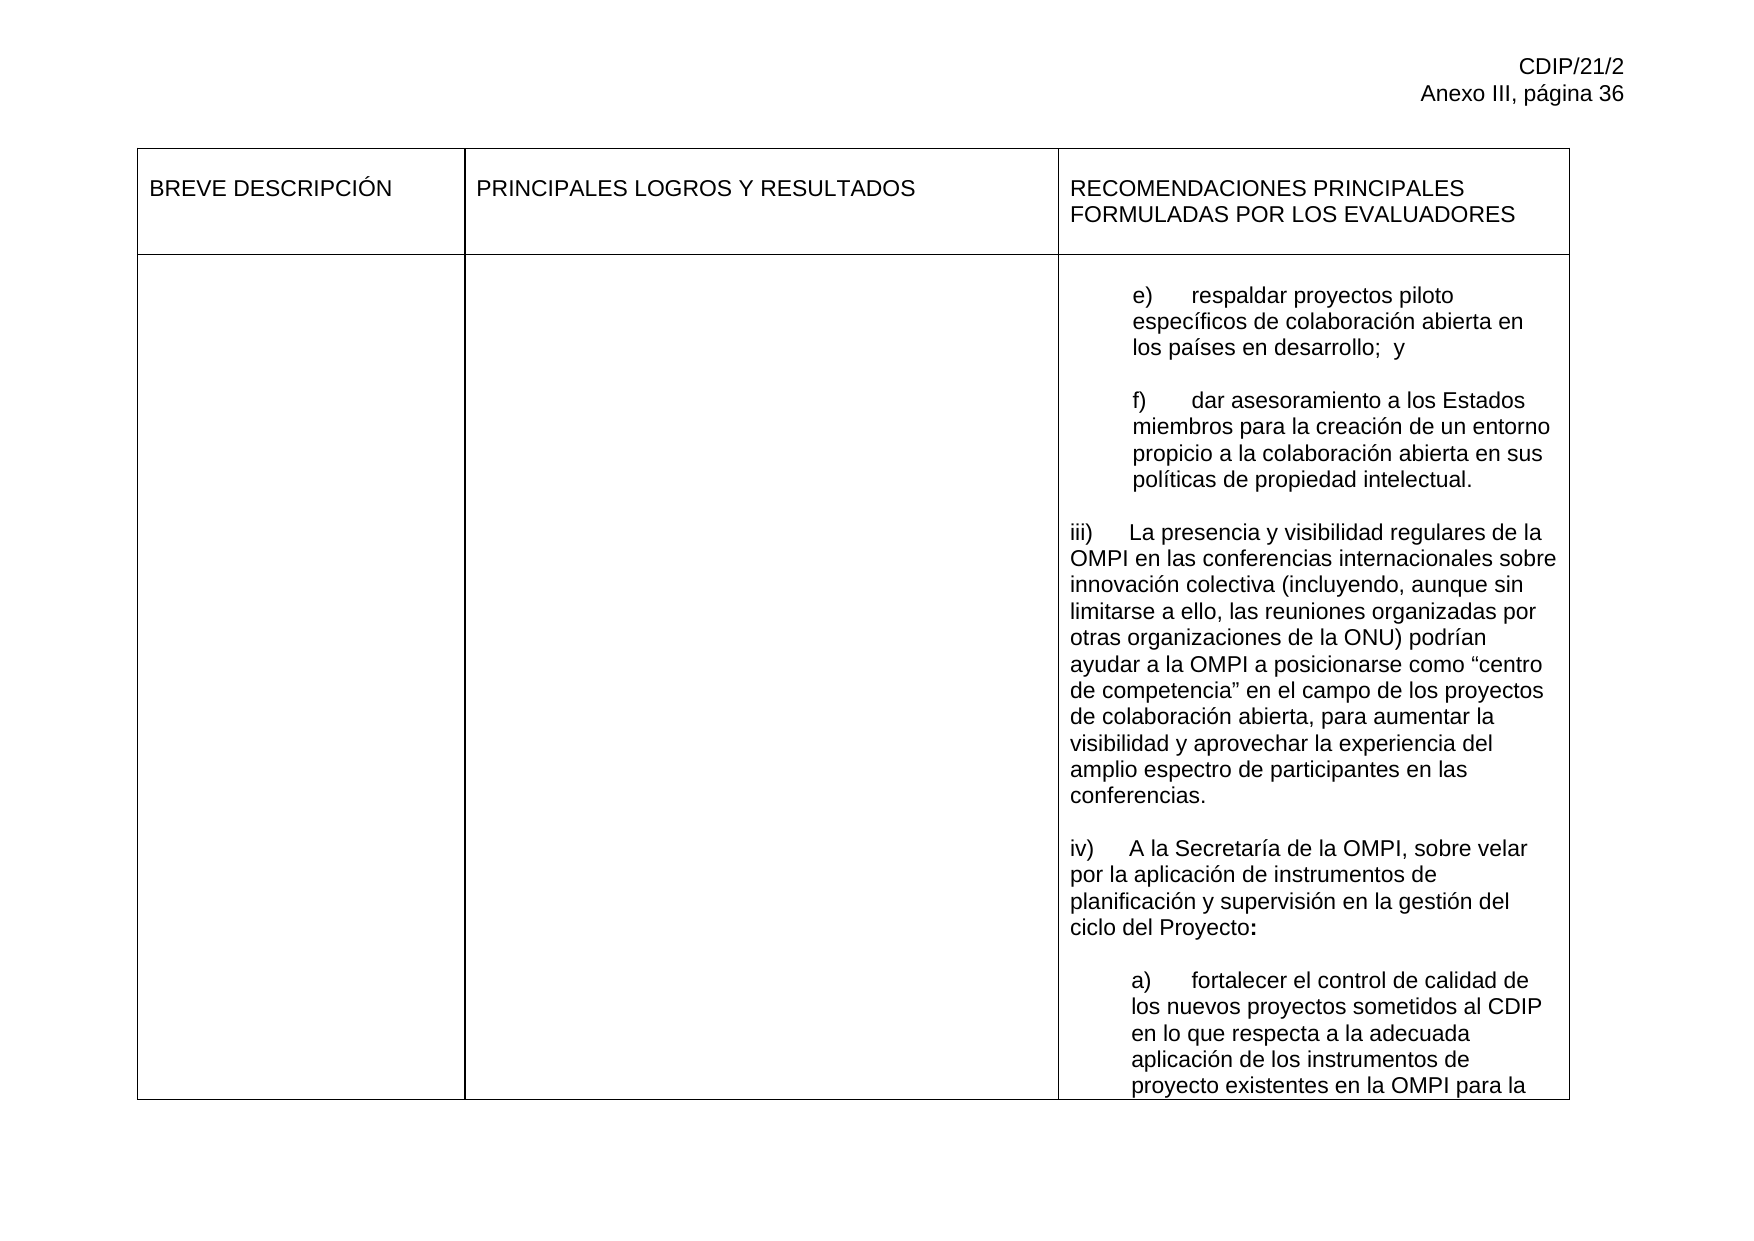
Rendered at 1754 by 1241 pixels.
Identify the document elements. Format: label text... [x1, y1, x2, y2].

table_header PRINCIPALES LOGROS Y RESULTADOS [466, 149, 1058, 254]
table_header BREVE DESCRIPCIÓN [138, 149, 464, 254]
table_header RECOMENDACIONES PRINCIPALES FORMULADAS POR LOS EVALUADORES [1059, 149, 1569, 254]
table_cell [138, 255, 464, 1098]
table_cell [1059, 255, 1569, 1098]
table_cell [466, 255, 1058, 1098]
